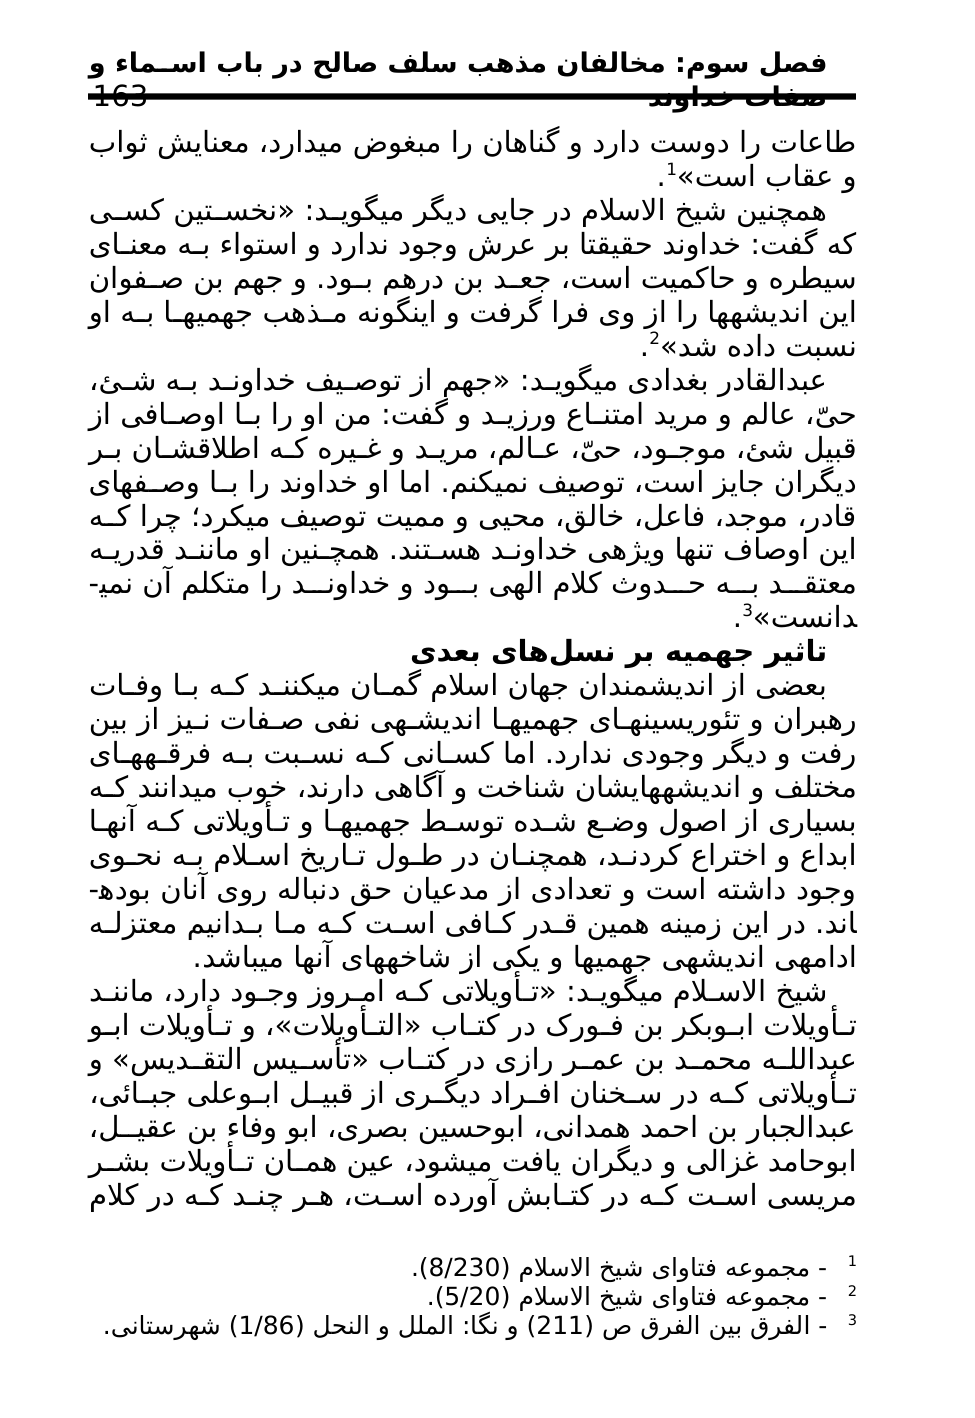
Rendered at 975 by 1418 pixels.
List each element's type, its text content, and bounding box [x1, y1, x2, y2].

text عبدالقادر بغدادی میگوید: «جهم از توصیف خداوند به شئ، حیّ، عالم و مرید امتناع ورزید و گفت: من او را با اوصافی از قبیل شئ، موجود، حیّ، عالم، مرید و غیره که اطلاقشان بر دیگران جایز است، توصیف نمیکنم. اما او خداوند را با وصفهای قادر، موجد، فاعل، خالق، محیی و ممیت توصیف میکرد؛ چرا که این اوصاف تنها ویژهی خداوند هستند. همچنین او مانند قدریه معتقد به حدوث کلام الهی بود و خداوند را متکلم آن نمیدانست». [89, 363, 857, 635]
text بعضی از اندیشمندان جهان اسلام گمان میکنند که با وفات رهبران و تئوریسینهای جهمیها اندیشهی نفی صفات نیز از بین رفت و دیگر وجودی ندارد. اما کسانی که نسبت به فرقههای مختلف و اندیشههایشان شناخت و آگاهی دارند، خوب میدانند که بسیاری از اصول وضع شده توسط جهمیها و تأویلاتی که آنها ابداع و اختراع کردند، همچنان در طول تاریخ اسلام به نحوی وجود داشته است و تعدادی از مدعیان حق دنباله روی آنان بودهاند. در این زمینه همین قدر کافی است که ما بدانیم معتزله ادامهی اندیشهی جهمیها و یکی از شاخههای آنها میباشد. [89, 669, 857, 974]
text همچنین شیخ الاسلام در جایی دیگر میگوید: «نخستین کسی که گفت: خداوند حقیقتا بر عرش وجود ندارد و استواء به معنای سیطره و حاکمیت است، جعد بن درهم بود. و جهم بن صفوان این اندیشهها را از وی فرا گرفت و اینگونه مذهب جهمیها به او نسبت داده شد». [89, 193, 857, 363]
text تاثیر جهمیه بر نسل‌های بعدی [89, 635, 857, 669]
